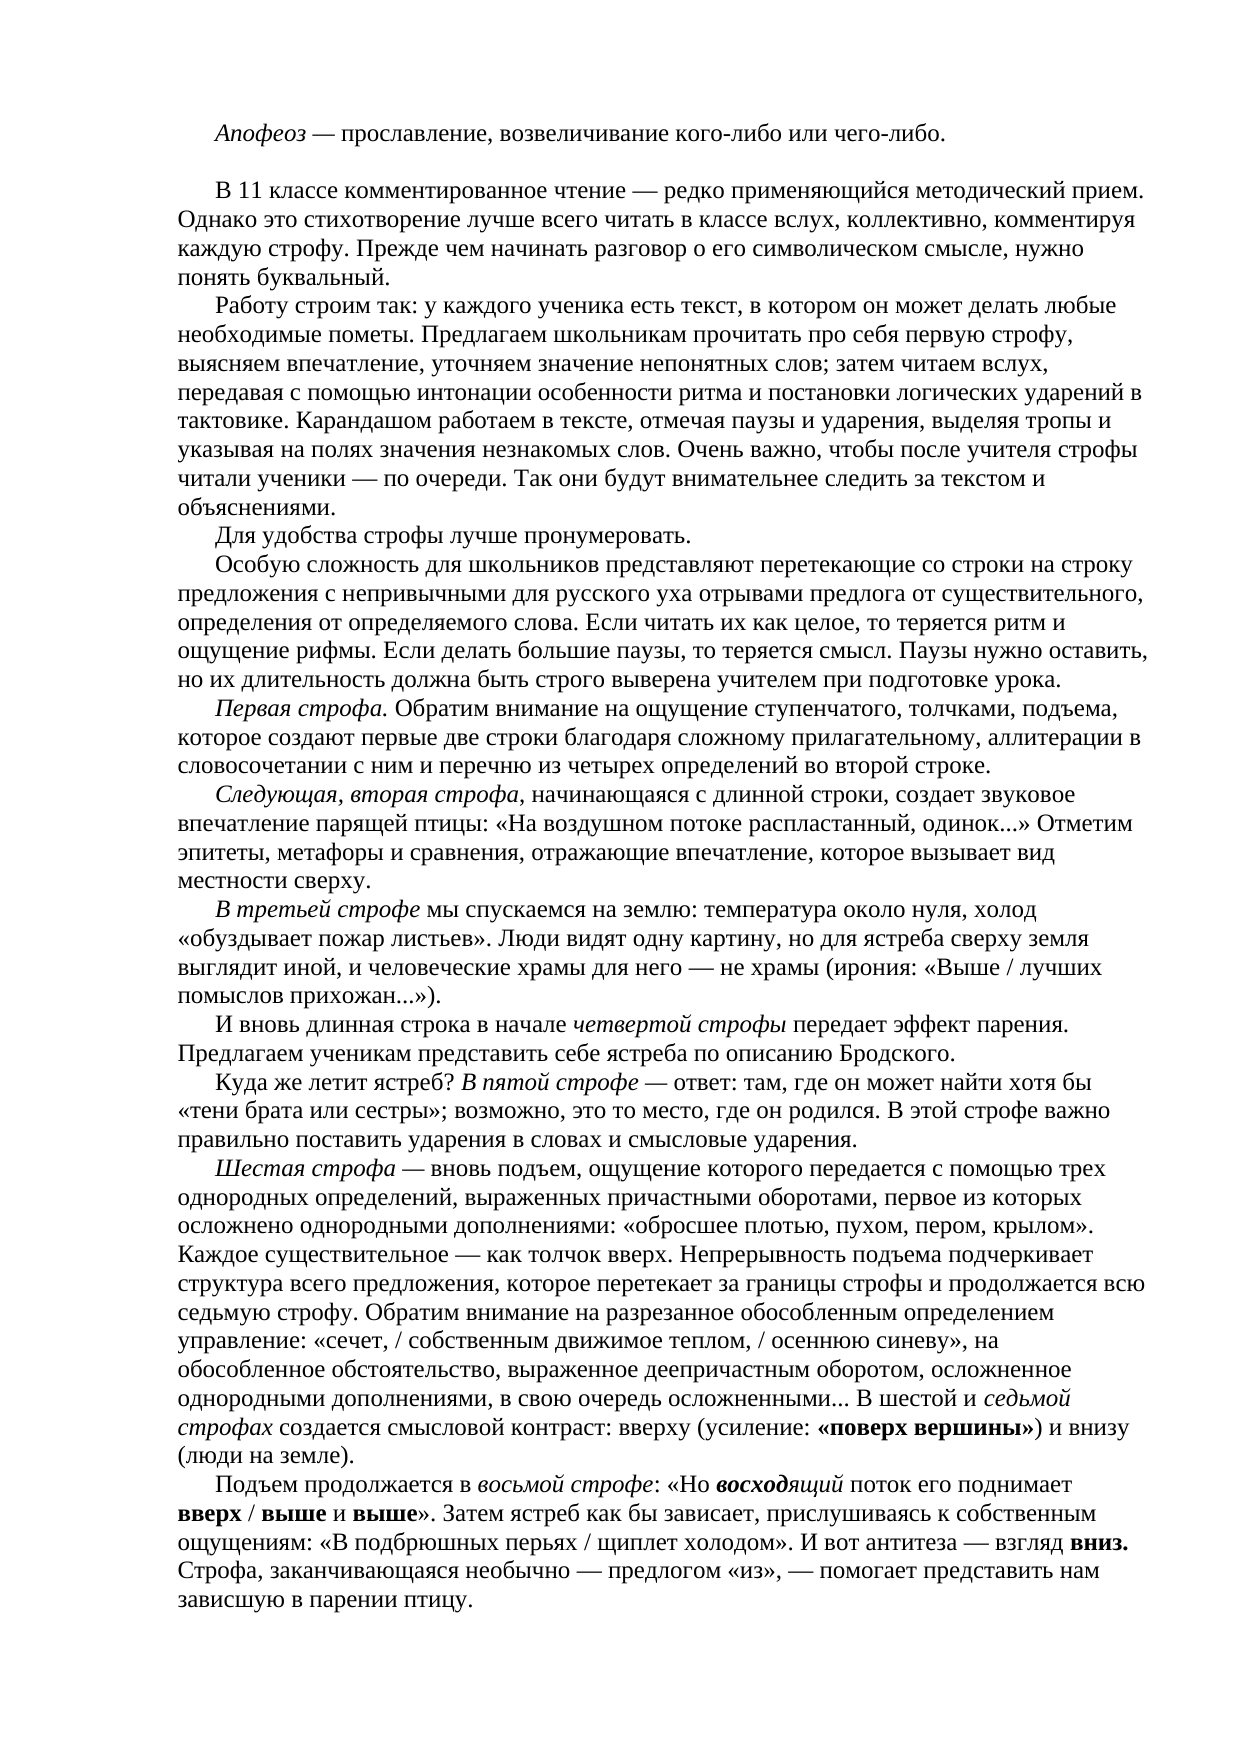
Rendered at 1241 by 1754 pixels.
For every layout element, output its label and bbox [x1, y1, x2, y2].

text [177, 118, 1152, 1613]
